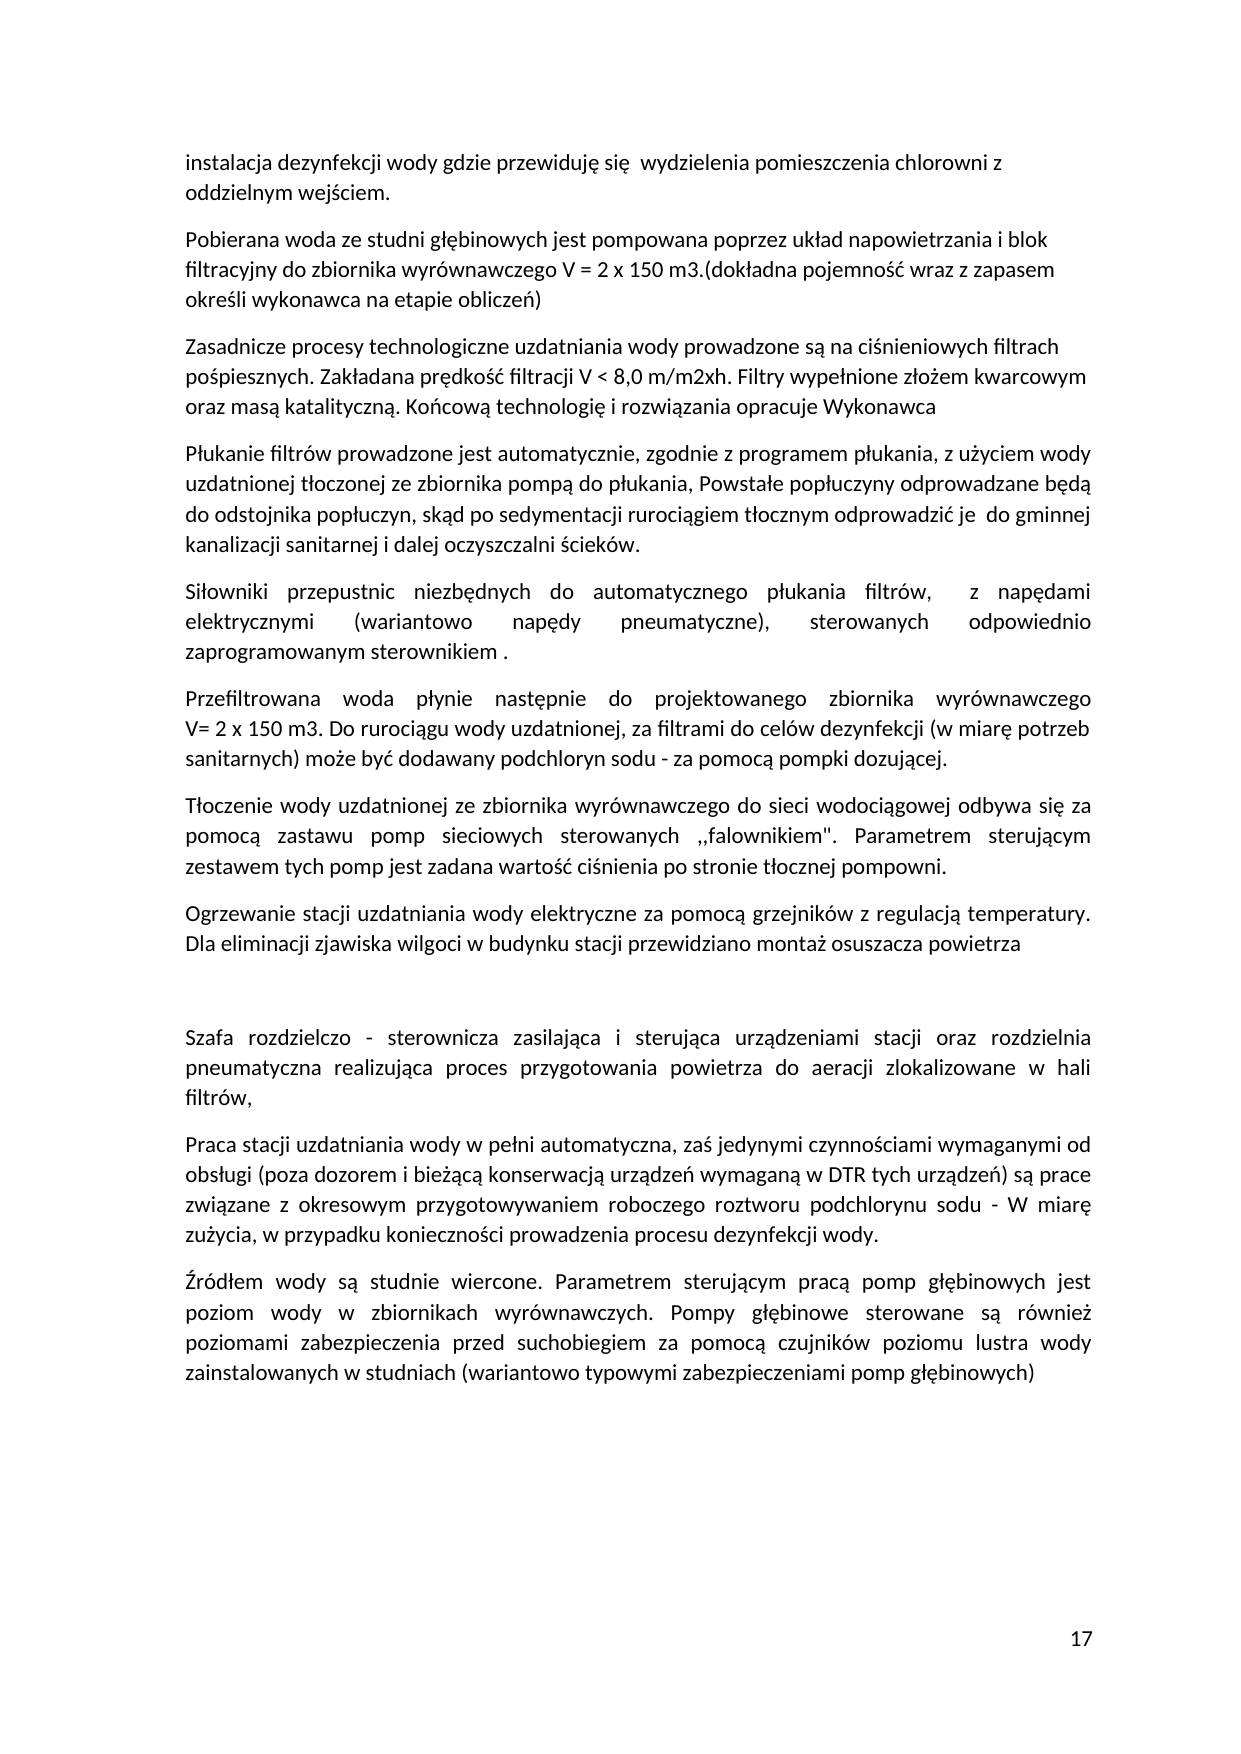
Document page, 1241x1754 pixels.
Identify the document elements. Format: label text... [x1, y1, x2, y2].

text Praca stacji uzdatniania wody w pełni automatyczna, zaś jedynymi czynnościami wymaganymi od obsługi (poza dozorem i bieżącą konserwacją urządzeń wymaganą w DTR tych urządzeń) są prace związane z okresowym przygotowywaniem roboczego roztworu podchlorynu sodu - W miarę zużycia, w przypadku konieczności prowadzenia procesu dezynfekcji wody. [185, 1130, 1093, 1248]
text Ogrzewanie stacji uzdatniania wody elektryczne za pomocą grzejników z regulacją temperatury. Dla eliminacji zjawiska wilgoci w budynku stacji przewidziano montaż osuszacza powietrza [185, 899, 1093, 957]
text Pobierana woda ze studni głębinowych jest pompowana poprzez układ napowietrzania i blok filtracyjny do zbiornika wyrównawczego V = 2 x 150 m3.(dokładna pojemność wraz z zapasem określi wykonawca na etapie obliczeń) [185, 225, 1093, 313]
text Szafa rozdzielczo - sterownicza zasilająca i sterująca urządzeniami stacji oraz rozdzielnia pneumatyczna realizująca proces przygotowania powietrza do aeracji zlokalizowane w hali filtrów, [185, 1023, 1093, 1111]
text Tłoczenie wody uzdatnionej ze zbiornika wyrównawczego do sieci wodociągowej odbywa się za pomocą zastawu pomp sieciowych sterowanych ,,falownikiem". Parametrem sterującym zestawem tych pomp jest zadana wartość ciśnienia po stronie tłocznej pompowni. [185, 791, 1093, 880]
text Siłowniki przepustnic niezbędnych do automatycznego płukania filtrów, z napędami elektrycznymi (wariantowo napędy pneumatyczne), sterowanych odpowiednio zaprogramowanym sterownikiem . [185, 577, 1093, 665]
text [185, 148, 1093, 206]
text Zasadnicze procesy technologiczne uzdatniania wody prowadzone są na ciśnieniowych filtrach pośpiesznych. Zakładana prędkość filtracji V < 8,0 m/m2xh. Filtry wypełnione złożem kwarcowym oraz masą katalityczną. Końcową technologię i rozwiązania opracuje Wykonawca [185, 332, 1093, 420]
text Płukanie filtrów prowadzone jest automatycznie, zgodnie z programem płukania, z użyciem wody uzdatnionej tłoczonej ze zbiornika pompą do płukania, Powstałe popłuczyny odprowadzane będą do odstojnika popłuczyn, skąd po sedymentacji rurociągiem tłocznym odprowadzić je do gminnej kanalizacji sanitarnej i dalej oczyszczalni ścieków. [185, 439, 1093, 558]
text Przefiltrowana woda płynie następnie do projektowanego zbiornika wyrównawczego V= 2 x 150 m3. Do rurociągu wody uzdatnionej, za filtrami do celów dezynfekcji (w miarę potrzeb sanitarnych) może być dodawany podchloryn sodu - za pomocą pompki dozującej. [185, 684, 1093, 772]
text Źródłem wody są studnie wiercone. Parametrem sterującym pracą pomp głębinowych jest poziom wody w zbiornikach wyrównawczych. Pompy głębinowe sterowane są również poziomami zabezpieczenia przed suchobiegiem za pomocą czujników poziomu lustra wody zainstalowanych w studniach (wariantowo typowymi zabezpieczeniami pomp głębinowych) [185, 1267, 1093, 1386]
